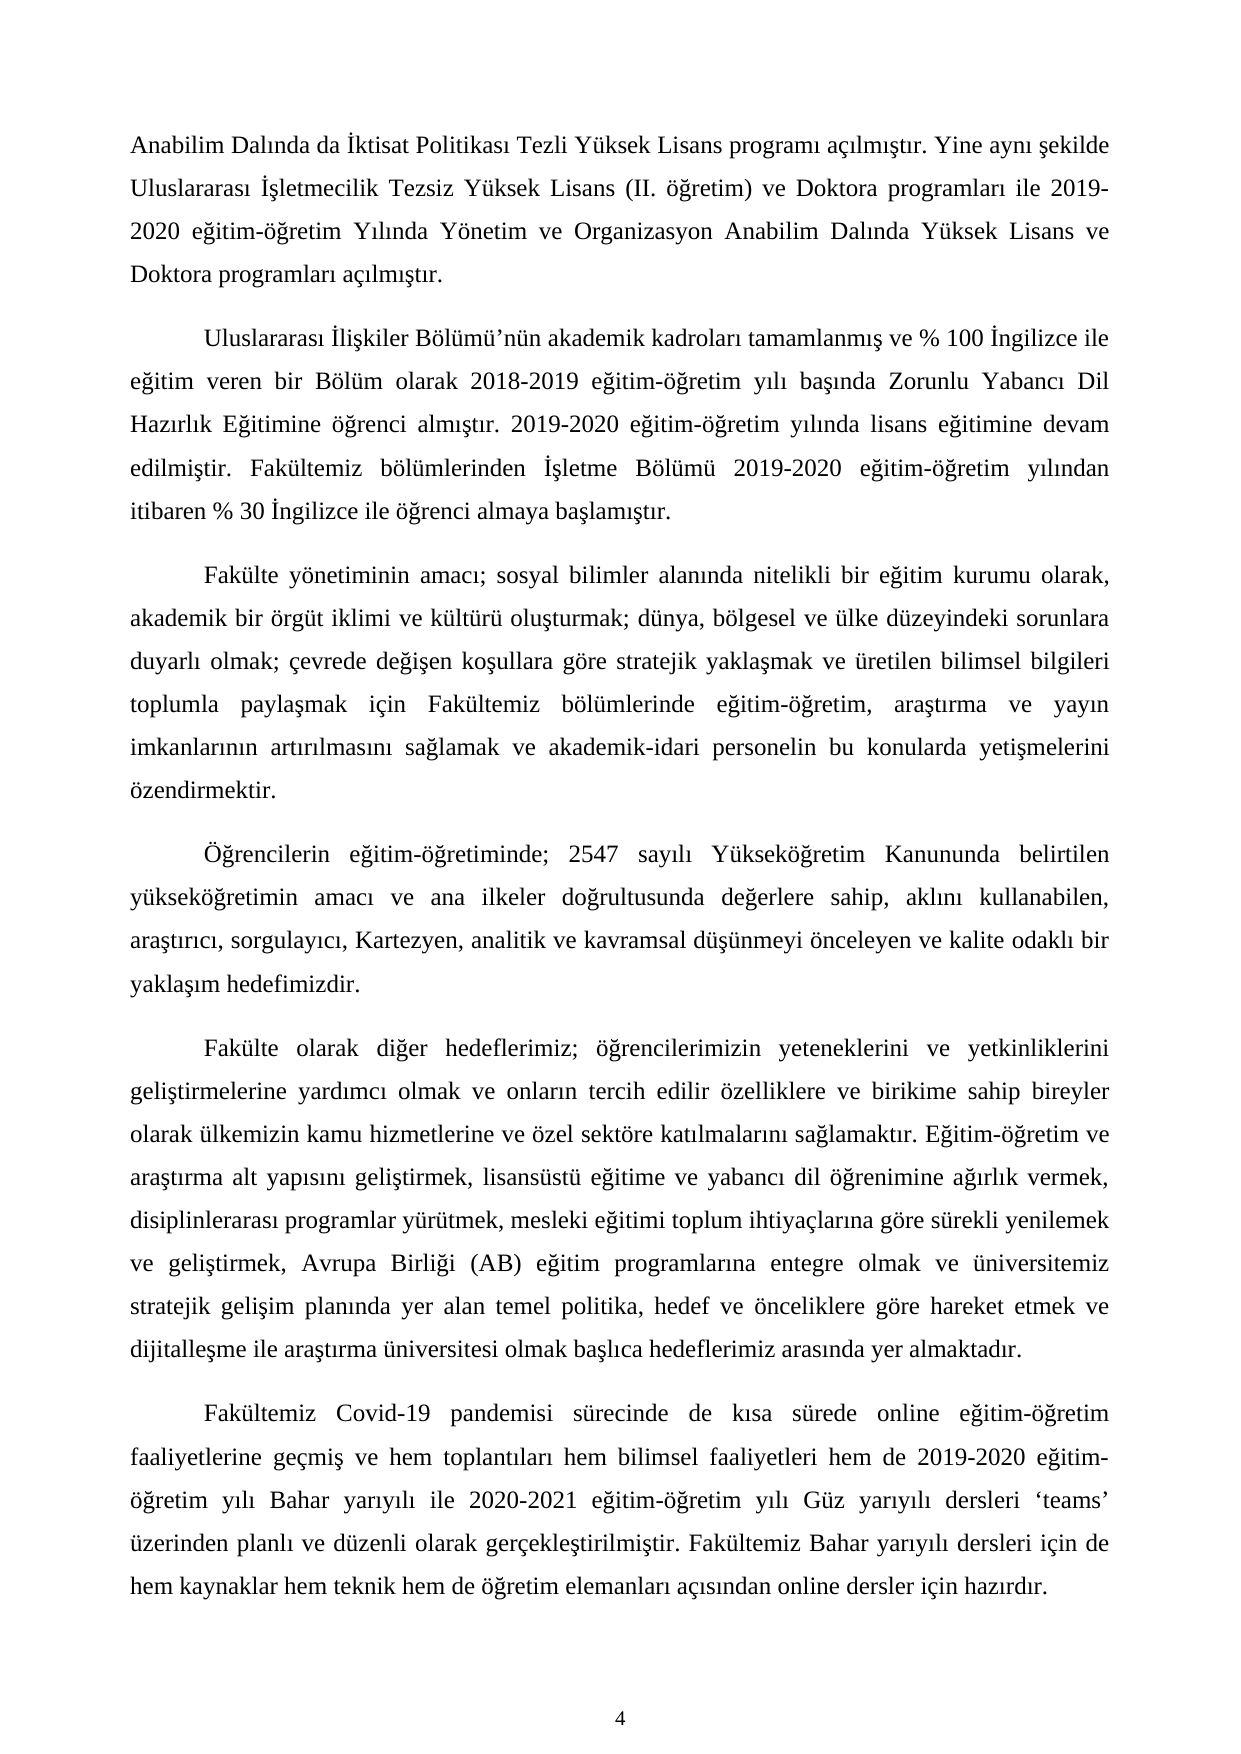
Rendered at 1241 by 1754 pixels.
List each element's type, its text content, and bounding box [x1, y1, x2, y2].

text Uluslararası İlişkiler Bölümü’nün akademik kadroları tamamlanmış ve % 100 İngilizce ile eğitim veren bir Bölüm olarak 2018-2019 eğitim-öğretim yılı başında Zorunlu Yabancı Dil Hazırlık Eğitimine öğrenci almıştır. 2019-2020 eğitim-öğretim yılında lisans eğitimine devam edilmiştir. Fakültemiz bölümlerinden İşletme Bölümü 2019-2020 eğitim-öğretim yılından itibaren % 30 İngilizce ile öğrenci almaya başlamıştır. [130, 323, 1110, 524]
text Öğrencilerin eğitim-öğretiminde; 2547 sayılı Yükseköğretim Kanununda belirtilen yükseköğretimin amacı ve ana ilkeler doğrultusunda değerlere sahip, aklını kullanabilen, araştırıcı, sorgulayıcı, Kartezyen, analitik ve kavramsal düşünmeyi önceleyen ve kalite odaklı bir yaklaşım hedefimizdir. [130, 839, 1110, 997]
text Fakültemiz Covid-19 pandemisi sürecinde de kısa sürede online eğitim-öğretim faaliyetlerine geçmiş ve hem toplantıları hem bilimsel faaliyetleri hem de 2019-2020 eğitim-öğretim yılı Bahar yarıyılı ile 2020-2021 eğitim-öğretim yılı Güz yarıyılı dersleri ‘teams’ üzerinden planlı ve düzenli olarak gerçekleştirilmiştir. Fakültemiz Bahar yarıyılı dersleri için de hem kaynaklar hem teknik hem de öğretim elemanları açısından online dersler için hazırdır. [130, 1398, 1110, 1600]
text Fakülte olarak diğer hedeflerimiz; öğrencilerimizin yeteneklerini ve yetkinliklerini geliştirmelerine yardımcı olmak ve onların tercih edilir özelliklere ve birikime sahip bireyler olarak ülkemizin kamu hizmetlerine ve özel sektöre katılmalarını sağlamaktır. Eğitim-öğretim ve araştırma alt yapısını geliştirmek, lisansüstü eğitime ve yabancı dil öğrenimine ağırlık vermek, disiplinlerarası programlar yürütmek, mesleki eğitimi toplum ihtiyaçlarına göre sürekli yenilemek ve geliştirmek, Avrupa Birliği (AB) eğitim programlarına entegre olmak ve üniversitemiz stratejik gelişim planında yer alan temel politika, hedef ve önceliklere göre hareket etmek ve dijitalleşme ile araştırma üniversitesi olmak başlıca hedeflerimiz arasında yer almaktadır. [130, 1033, 1110, 1363]
text Fakülte yönetiminin amacı; sosyal bilimler alanında nitelikli bir eğitim kurumu olarak, akademik bir örgüt iklimi ve kültürü oluşturmak; dünya, bölgesel ve ülke düzeyindeki sorunlara duyarlı olmak; çevrede değişen koşullara göre stratejik yaklaşmak ve üretilen bilimsel bilgileri toplumla paylaşmak için Fakültemiz bölümlerinde eğitim-öğretim, araştırma ve yayın imkanlarının artırılmasını sağlamak ve akademik-idari personelin bu konularda yetişmelerini özendirmektir. [130, 560, 1110, 804]
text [130, 130, 1110, 288]
